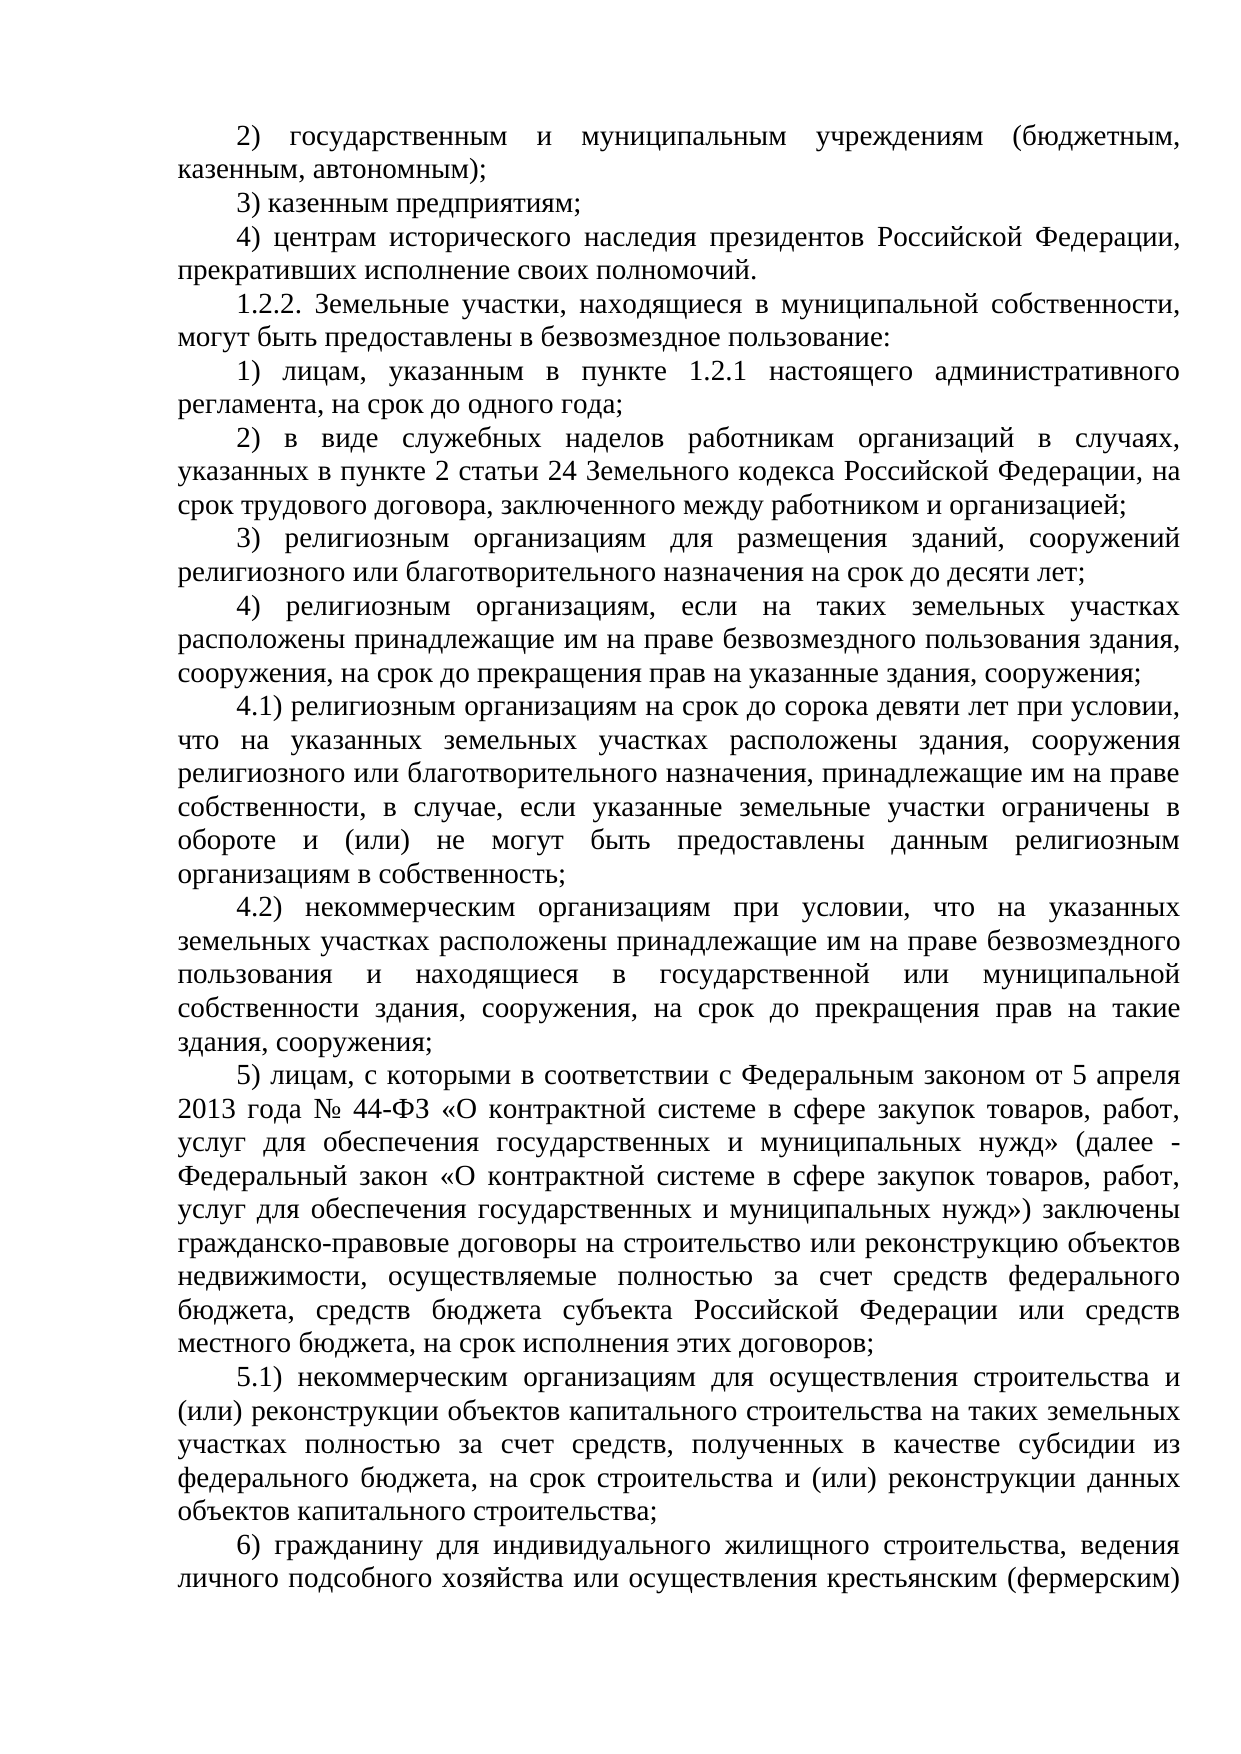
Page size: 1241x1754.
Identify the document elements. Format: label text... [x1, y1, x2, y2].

text 3) казенным предприятиям; [177, 185, 1181, 219]
text 5) лицам, с которыми в соответствии с Федеральным законом от 5 апреля 2013 года № 44-ФЗ «О контрактной системе в сфере закупок товаров, работ, услуг для обеспечения государственных и муниципальных нужд» (далее - Федеральный закон «О контрактной системе в сфере закупок товаров, работ, услуг для обеспечения государственных и муниципальных нужд») заключены гражданско-правовые договоры на строительство или реконструкцию объектов недвижимости, осуществляемые полностью за счет средств федерального бюджета, средств бюджета субъекта Российской Федерации или средств местного бюджета, на срок исполнения этих договоров; [177, 1057, 1181, 1359]
text 3) религиозным организациям для размещения зданий, сооружений религиозного или благотворительного назначения на срок до десяти лет; [177, 521, 1181, 588]
text 2) в виде служебных наделов работникам организаций в случаях, указанных в пункте 2 статьи 24 Земельного кодекса Российской Федерации, на срок трудового договора, заключенного между работником и организацией; [177, 420, 1181, 521]
text 5.1) некоммерческим организациям для осуществления строительства и (или) реконструкции объектов капитального строительства на таких земельных участках полностью за счет средств, полученных в качестве субсидии из федерального бюджета, на срок строительства и (или) реконструкции данных объектов капитального строительства; [177, 1359, 1181, 1527]
text 4.2) некоммерческим организациям при условии, что на указанных земельных участках расположены принадлежащие им на праве безвозмездного пользования и находящиеся в государственной или муниципальной собственности здания, сооружения, на срок до прекращения прав на такие здания, сооружения; [177, 889, 1181, 1057]
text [177, 1527, 1181, 1594]
text 4.1) религиозным организациям на срок до сорока девяти лет при условии, что на указанных земельных участках расположены здания, сооружения религиозного или благотворительного назначения, принадлежащие им на праве собственности, в случае, если указанные земельные участки ограничены в обороте и (или) не могут быть предоставлены данным религиозным организациям в собственность; [177, 688, 1181, 889]
text 1.2.2. Земельные участки, находящиеся в муниципальной собственности, могут быть предоставлены в безвозмездное пользование: [177, 286, 1181, 353]
text 1) лицам, указанным в пункте 1.2.1 настоящего административного регламента, на срок до одного года; [177, 353, 1181, 420]
text 4) центрам исторического наследия президентов Российской Федерации, прекративших исполнение своих полномочий. [177, 219, 1181, 286]
text 4) религиозным организациям, если на таких земельных участках расположены принадлежащие им на праве безвозмездного пользования здания, сооружения, на срок до прекращения прав на указанные здания, сооружения; [177, 588, 1181, 688]
text 2) государственным и муниципальным учреждениям (бюджетным, казенным, автономным); [177, 118, 1181, 185]
